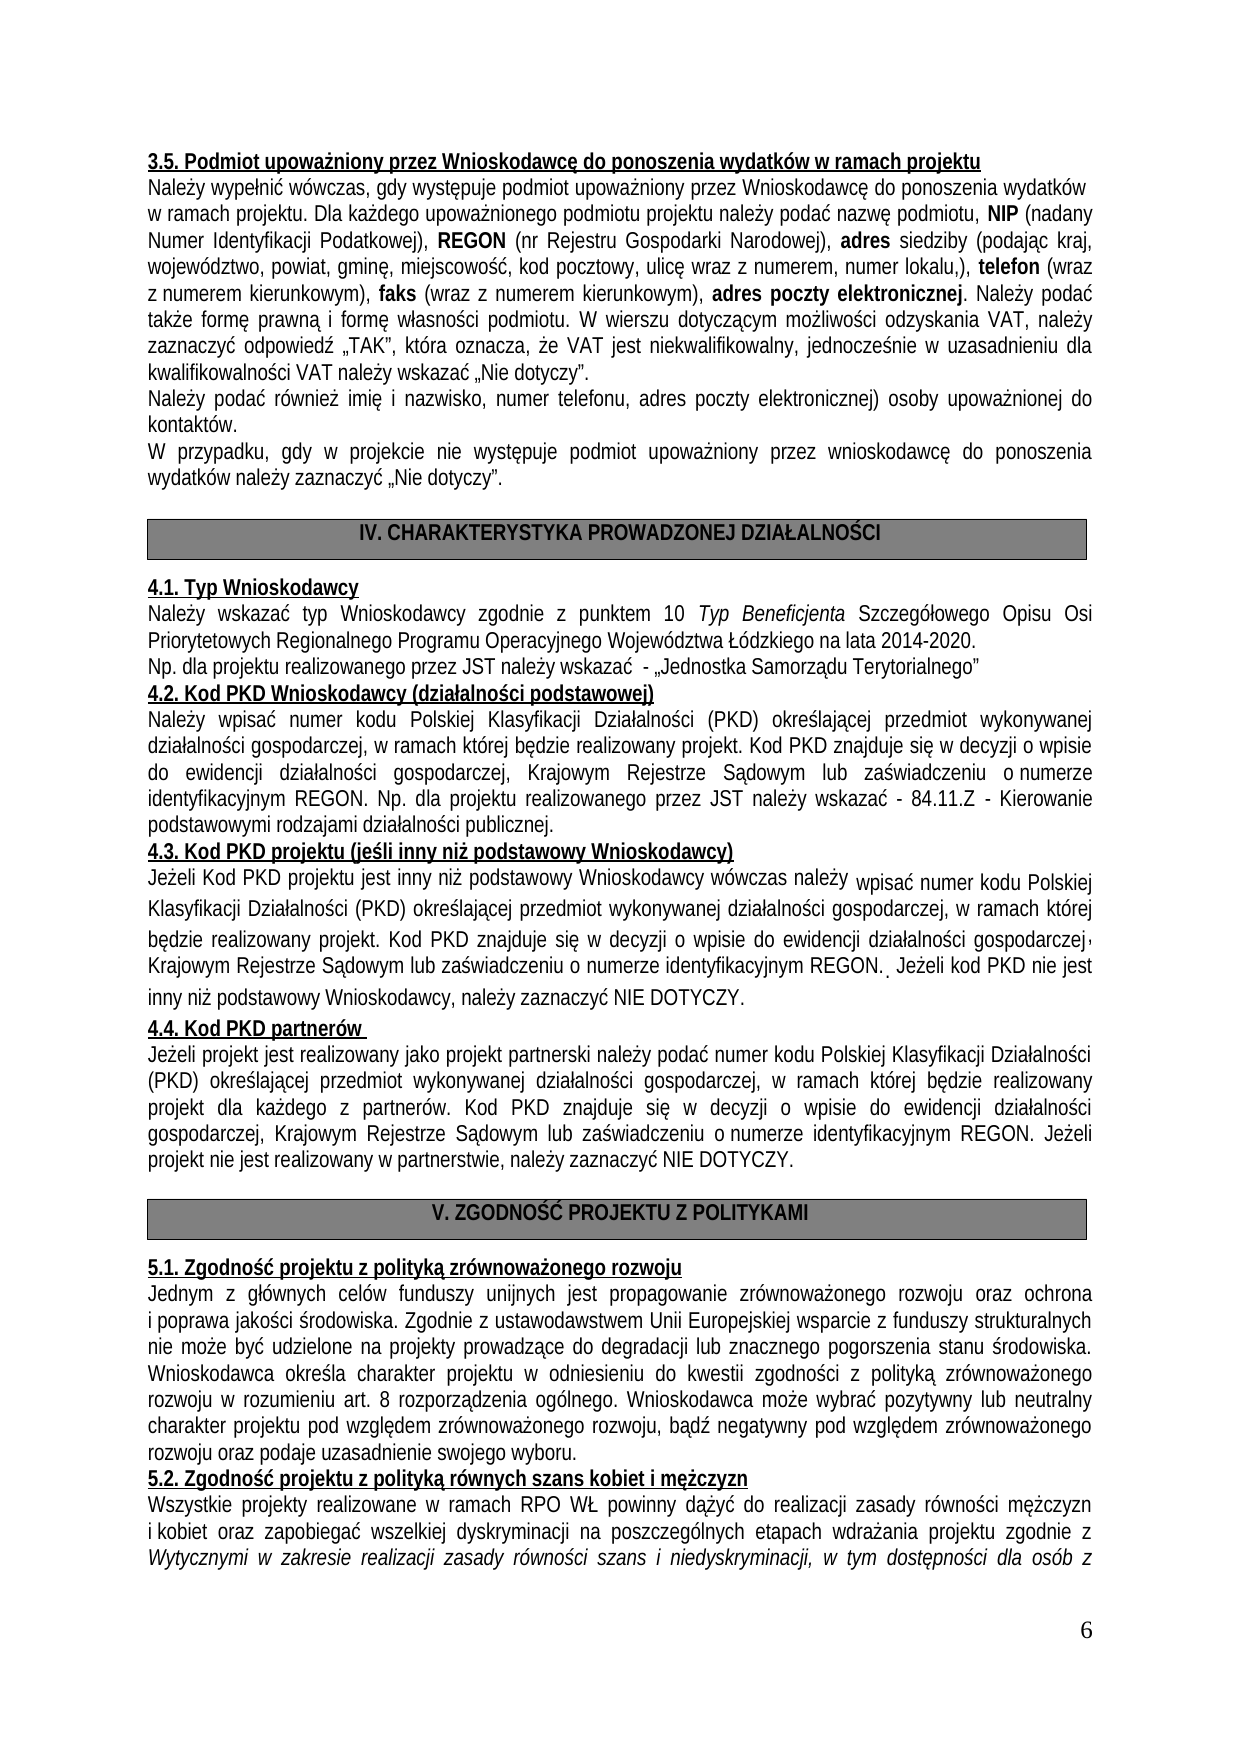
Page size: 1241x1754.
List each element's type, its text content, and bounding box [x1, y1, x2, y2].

text W przypadku, gdy w projekcie nie występuje podmiot upoważniony przez wnioskodawcę do ponoszenia wydatków należy zaznaczyć „Nie dotyczy”. [148, 438, 1092, 490]
text Należy wypełnić wówczas, gdy występuje podmiot upoważniony przez Wnioskodawcę do ponoszenia wydatków w ramach projektu. Dla każdego upoważnionego podmiotu projektu należy podać nazwę podmiotu, NIP (nadany Numer Identyfikacji Podatkowej), REGON (nr Rejestru Gospodarki Narodowej), adres siedziby (podając kraj, województwo, powiat, gminę, miejscowość, kod pocztowy, ulicę wraz z numerem, numer lokalu,), telefon (wraz z numerem kierunkowym), faks (wraz z numerem kierunkowym), adres poczty elektronicznej. Należy podać także formę prawną i formę własności podmiotu. W wierszu dotyczącym możliwości odzyskania VAT, należy zaznaczyć odpowiedź „TAK”, która oznacza, że VAT jest niekwalifikowalny, jednocześnie w uzasadnieniu dla kwalifikowalności VAT należy wskazać „Nie dotyczy”. [148, 174, 1092, 385]
subtitle Np. dla projektu realizowanego przez JST należy wskazać - „Jednostka Samorządu Terytorialnego” [148, 653, 1092, 679]
text 4.3. Kod PKD projektu (jeśli inny niż podstawowy Wnioskodawcy) [148, 838, 1092, 864]
text 4.1. Typ Wnioskodawcy [148, 574, 1092, 600]
text 4.4. Kod PKD partnerów [148, 1014, 1092, 1041]
text Należy podać również imię i nazwisko, numer telefonu, adres poczty elektronicznej) osoby upoważnionej do kontaktów. [148, 385, 1092, 438]
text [148, 1491, 1092, 1570]
text IV. CHARAKTERYSTYKA PROWADZONEJ DZIAŁALNOŚCI [148, 519, 1092, 545]
text Jednym z głównych celów funduszy unijnych jest propagowanie zrównoważonego rozwoju oraz ochrona i poprawa jakości środowiska. Zgodnie z ustawodawstwem Unii Europejskiej wsparcie z funduszy strukturalnych nie może być udzielone na projekty prowadzące do degradacji lub znacznego pogorszenia stanu środowiska. Wnioskodawca określa charakter projektu w odniesieniu do kwestii zgodności z polityką zrównoważonego rozwoju w rozumieniu art. 8 rozporządzenia ogólnego. Wnioskodawca może wybrać pozytywny lub neutralny charakter projektu pod względem zrównoważonego rozwoju, bądź negatywny pod względem zrównoważonego rozwoju oraz podaje uzasadnienie swojego wyboru. [148, 1280, 1092, 1465]
text 5.2. Zgodność projektu z polityką równych szans kobiet i mężczyzn [148, 1465, 1092, 1491]
text 4.2. Kod PKD Wnioskodawcy (działalności podstawowej) [148, 679, 1092, 706]
text Jeżeli Kod PKD projektu jest inny niż podstawowy Wnioskodawcy wówczas należy wpisać numer kodu Polskiej Klasyfikacji Działalności (PKD) określającej przedmiot wykonywanej działalności gospodarczej, w ramach której będzie realizowany projekt. Kod PKD znajduje się w decyzji o wpisie do ewidencji działalności gospodarczej, Krajowym Rejestrze Sądowym lub zaświadczeniu o numerze identyfikacyjnym REGON.. Jeżeli kod PKD nie jest inny niż podstawowy Wnioskodawcy, należy zaznaczyć NIE DOTYCZY. [148, 864, 1092, 1014]
text 5.1. Zgodność projektu z polityką zrównoważonego rozwoju [148, 1254, 1092, 1280]
text Jeżeli projekt jest realizowany jako projekt partnerski należy podać numer kodu Polskiej Klasyfikacji Działalności (PKD) określającej przedmiot wykonywanej działalności gospodarczej, w ramach której będzie realizowany projekt dla każdego z partnerów. Kod PKD znajduje się w decyzji o wpisie do ewidencji działalności gospodarczej, Krajowym Rejestrze Sądowym lub zaświadczeniu o numerze identyfikacyjnym REGON. Jeżeli projekt nie jest realizowany w partnerstwie, należy zaznaczyć NIE DOTYCZY. [148, 1041, 1092, 1173]
subtitle Należy wskazać typ Wnioskodawcy zgodnie z punktem 10 Typ Beneficjenta Szczegółowego Opisu Osi Priorytetowych Regionalnego Programu Operacyjnego Województwa Łódzkiego na lata 2014-2020. [148, 600, 1092, 653]
text Należy wpisać numer kodu Polskiej Klasyfikacji Działalności (PKD) określającej przedmiot wykonywanej działalności gospodarczej, w ramach której będzie realizowany projekt. Kod PKD znajduje się w decyzji o wpisie do ewidencji działalności gospodarczej, Krajowym Rejestrze Sądowym lub zaświadczeniu o numerze identyfikacyjnym REGON. Np. dla projektu realizowanego przez JST należy wskazać - 84.11.Z - Kierowanie podstawowymi rodzajami działalności publicznej. [148, 706, 1092, 838]
text 3.5. Podmiot upoważniony przez Wnioskodawcę do ponoszenia wydatków w ramach projektu [148, 148, 1092, 174]
text V. ZGODNOŚĆ PROJEKTU Z POLITYKAMI [148, 1199, 1092, 1225]
